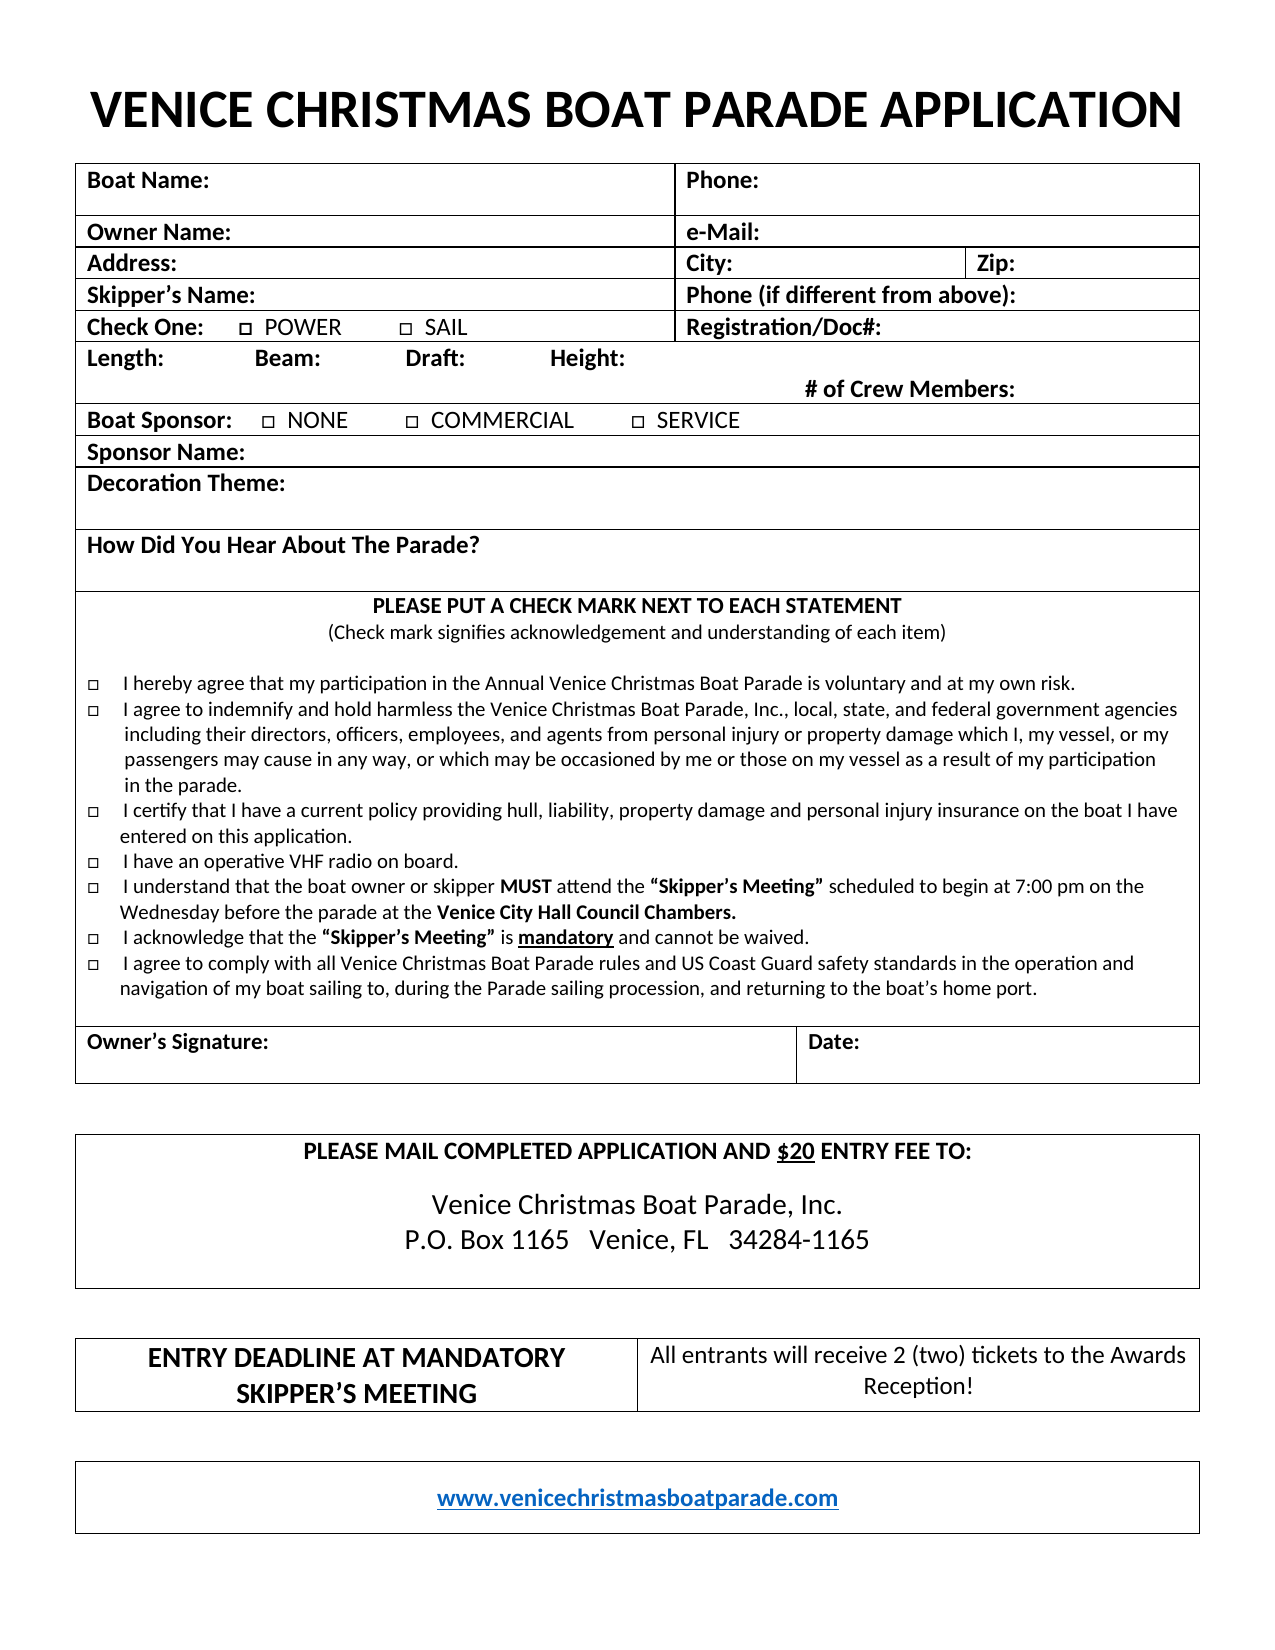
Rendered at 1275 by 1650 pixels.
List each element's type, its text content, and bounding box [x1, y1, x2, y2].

table_header www.venicechristmasboatparade.com [76, 1462, 1199, 1533]
table_header All entrants will receive 2 (two) tickets to the Awards Reception! [638, 1339, 1199, 1411]
table_cell Skipper’s Name: [76, 279, 674, 309]
table_cell Boat Sponsor: □ NONE □ COMMERCIAL □ SERVICE [76, 404, 1199, 435]
table_cell Decoration Theme: [76, 468, 1199, 528]
table_cell Owner Name: [76, 216, 674, 246]
table_cell Registration/Doc#: [676, 311, 1199, 341]
table_header PLEASE MAIL COMPLETED APPLICATION AND $20 ENTRY FEE TO: Venice Christmas Boat Parade, Inc. P.O. Box 1165 Venice, FL 34284-1165 [76, 1135, 1199, 1288]
table_header Boat Name: [76, 164, 674, 215]
table_header Phone: [676, 164, 1199, 215]
table_cell Address: [76, 248, 674, 278]
table_cell Sponsor Name: [76, 436, 1199, 466]
table_cell Owner’s Signature: [76, 1027, 796, 1083]
table_cell e-Mail: [676, 216, 1199, 246]
text VENICE CHRISTMAS BOAT PARADE APPLICATION [75, 75, 1200, 141]
table_cell Zip: [966, 248, 1199, 278]
table_cell Length: Beam: Draft: Height: # of Crew Members: [76, 342, 1199, 403]
table_cell City: [676, 248, 965, 278]
table_cell PLEASE PUT A CHECK MARK NEXT TO EACH STATEMENT (Check mark signifies acknowledgement and understanding of each item) □ I hereby agree that my participation in the Annual Venice Christmas Boat Parade is voluntary and at my own risk. □ I agree to indemnify and hold harmless the Venice Christmas Boat Parade, Inc., local, state, and federal government agencies including their directors, officers, employees, and agents from personal injury or property damage which I, my vessel, or my passengers may cause in any way, or which may be occasioned by me or those on my vessel as a result of my participation in the parade. □ I certify that I have a current policy providing hull, liability, property damage and personal injury insurance on the boat I have entered on this application. □ I have an operative VHF radio on board. □ I understand that the boat owner or skipper MUST attend the “Skipper’s Meeting” scheduled to begin at 7:00 pm on the Wednesday before the parade at the Venice City Hall Council Chambers. □ I acknowledge that the “Skipper’s Meeting” is mandatory and cannot be waived. □ I agree to comply with all Venice Christmas Boat Parade rules and US Coast Guard safety standards in the operation and navigation of my boat sailing to, during the Parade sailing procession, and returning to the boat’s home port. [76, 592, 1199, 1026]
table_header ENTRY DEADLINE AT MANDATORY SKIPPER’S MEETING [76, 1339, 637, 1411]
table_cell Check One: □ POWER □ SAIL [76, 311, 674, 341]
table_cell Date: [797, 1027, 1199, 1083]
table_cell Phone (if different from above): [676, 279, 1199, 309]
table_cell How Did You Hear About The Parade? [76, 530, 1199, 591]
